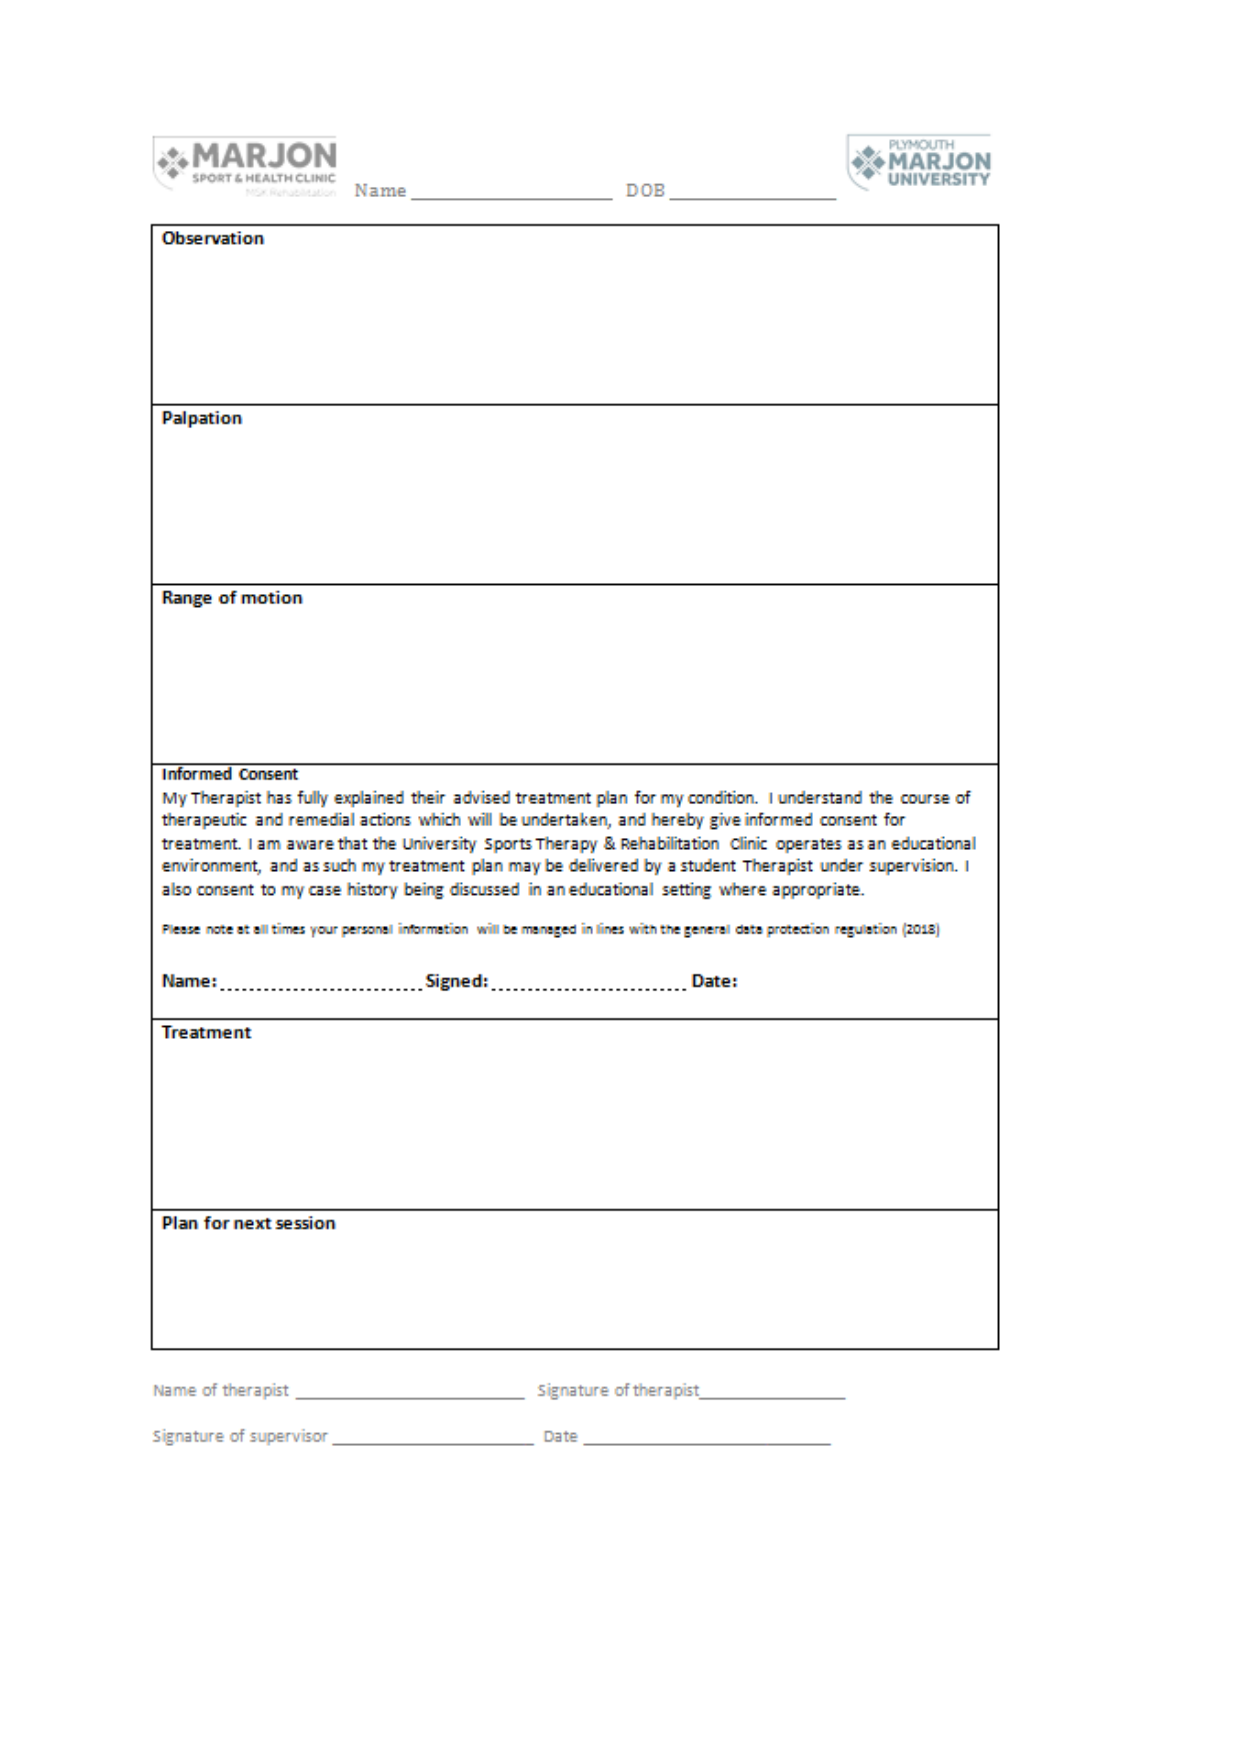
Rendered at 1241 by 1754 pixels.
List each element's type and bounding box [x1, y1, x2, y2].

picture [113, 85, 1023, 1482]
